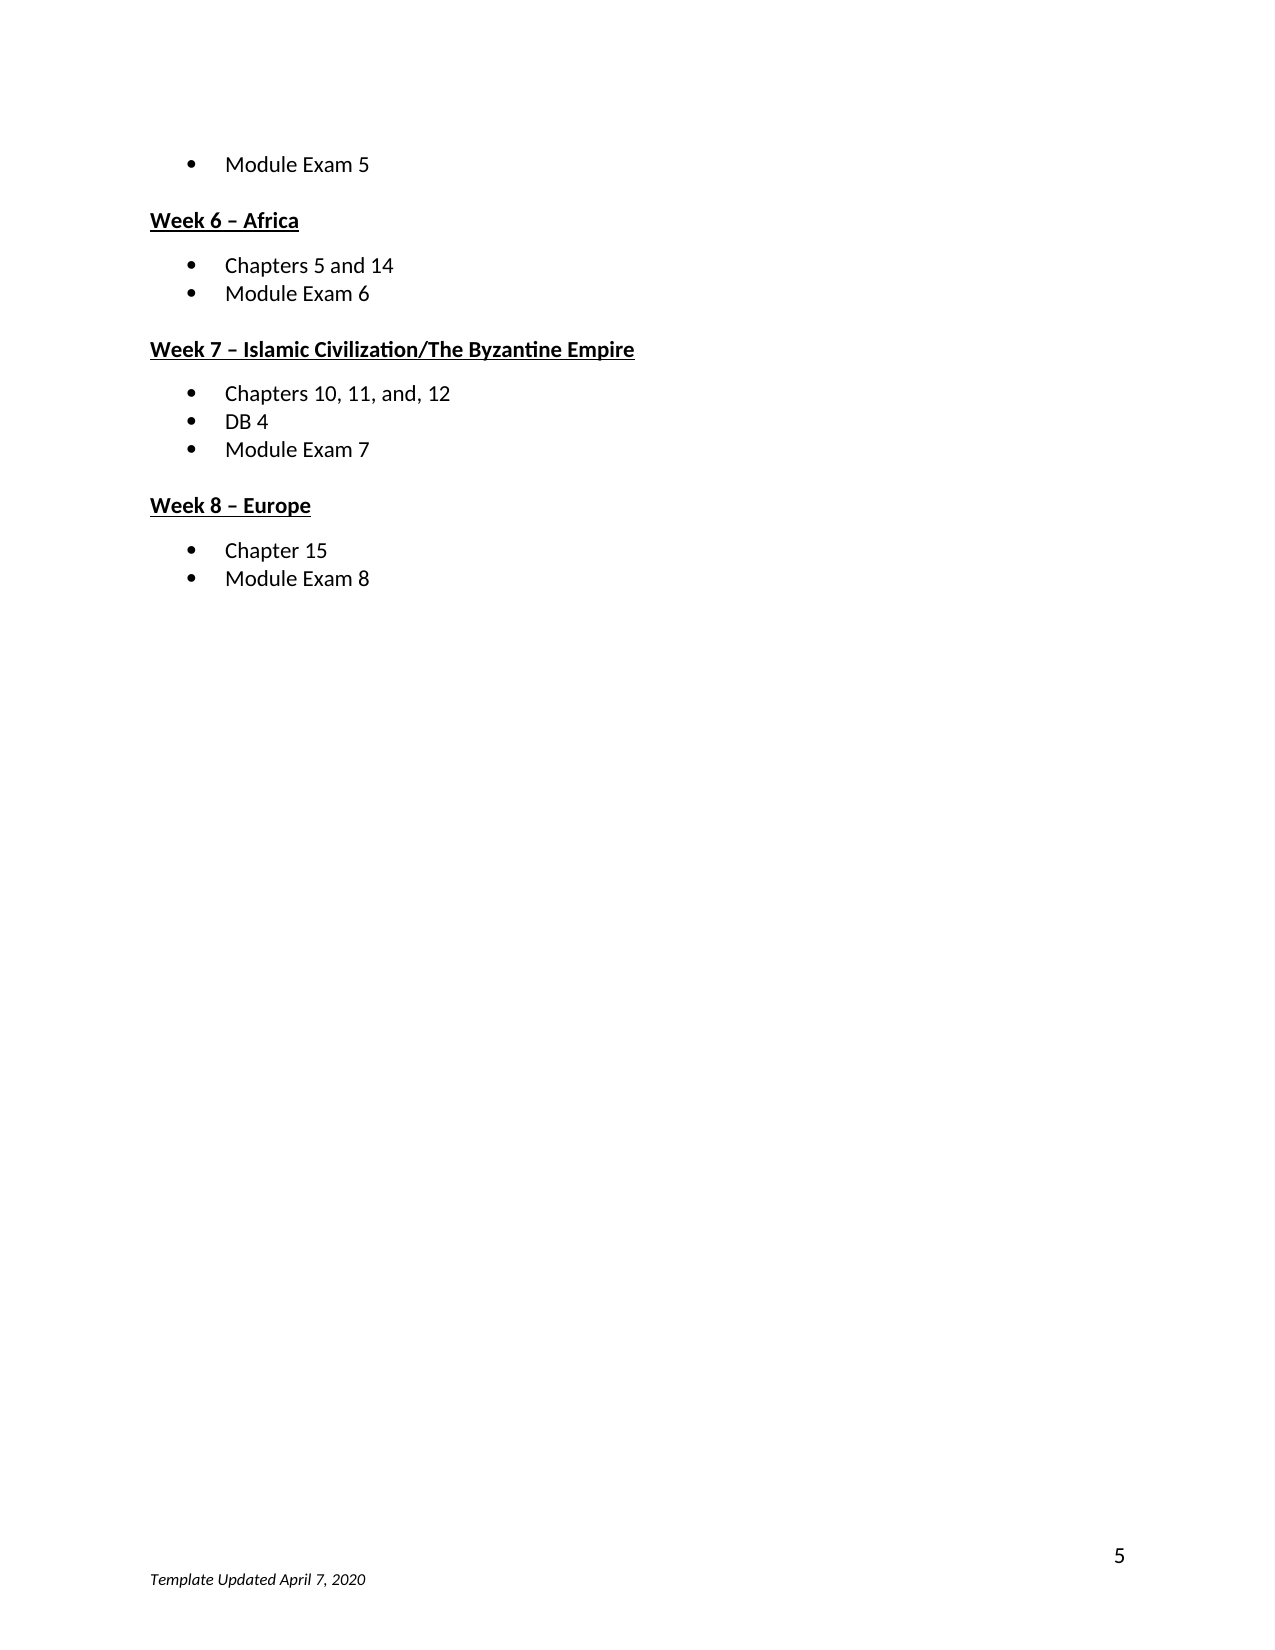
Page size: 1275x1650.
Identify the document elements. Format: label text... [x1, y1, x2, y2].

list Module Exam 7 [187, 436, 1125, 463]
list Chapters 5 and 14 [187, 251, 1125, 279]
list Chapters 10, 11, and, 12 [187, 379, 1125, 407]
list DB 4 [187, 407, 1125, 436]
text Week 6 – Africa [150, 206, 1125, 234]
list Module Exam 8 [187, 564, 1125, 592]
list Chapter 15 [187, 536, 1125, 564]
list Module Exam 6 [187, 279, 1125, 307]
list Module Exam 5 [187, 150, 1125, 178]
text Week 7 – Islamic Civilization/The Byzantine Empire [150, 335, 1125, 363]
text Week 8 – Europe [150, 492, 1125, 519]
